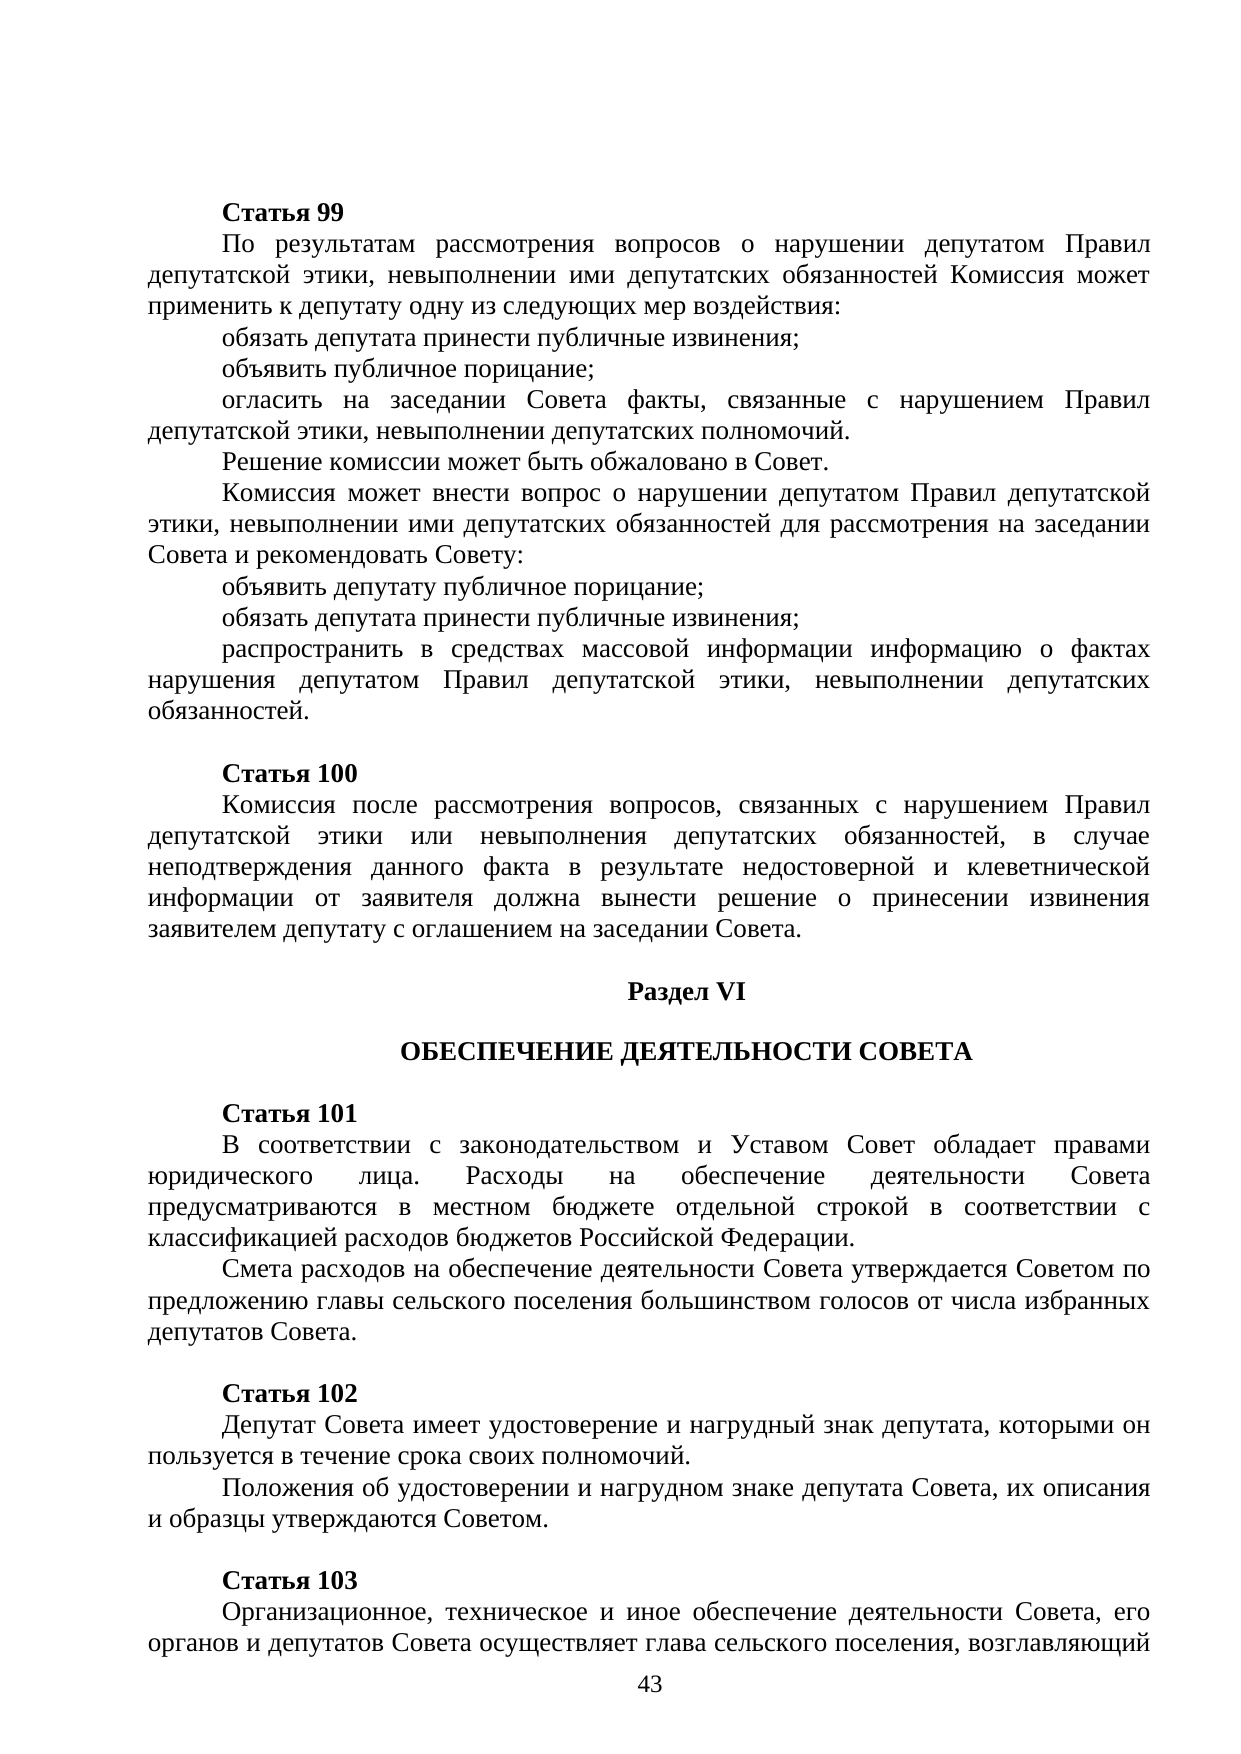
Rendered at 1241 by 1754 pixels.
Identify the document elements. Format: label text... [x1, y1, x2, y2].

text Депутат Совета имеет удостоверение и нагрудный знак депутата, которыми он пользуется в течение срока своих полномочий. [148, 1408, 1152, 1471]
text обязать депутата принести публичные извинения; [148, 321, 1152, 352]
text Статья 101 [148, 1097, 1152, 1128]
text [148, 1595, 1152, 1657]
text Смета расходов на обеспечение деятельности Совета утверждается Советом по предложению главы сельского поселения большинством голосов от числа избранных депутатов Совета. [148, 1253, 1152, 1346]
text Решение комиссии может быть обжаловано в Совет. [148, 445, 1152, 476]
text Статья 99 [148, 196, 1152, 227]
subtitle Раздел VI [148, 975, 1152, 1006]
text Статья 100 [148, 757, 1152, 788]
text Комиссия может внести вопрос о нарушении депутатом Правил депутатской этики, невыполнении ими депутатских обязанностей для рассмотрения на заседании Совета и рекомендовать Совету: [148, 476, 1152, 570]
text Комиссия после рассмотрения вопросов, связанных с нарушением Правил депутатской этики или невыполнения депутатских обязанностей, в случае неподтверждения данного факта в результате недостоверной и клеветнической информации от заявителя должна вынести решение о принесении извинения заявителем депутату с оглашением на заседании Совета. [148, 788, 1152, 943]
text распространить в средствах массовой информации информацию о фактах нарушения депутатом Правил депутатской этики, невыполнении депутатских обязанностей. [148, 632, 1152, 726]
text Статья 103 [148, 1564, 1152, 1595]
text В соответствии с законодательством и Уставом Совет обладает правами юридического лица. Расходы на обеспечение деятельности Совета предусматриваются в местном бюджете отдельной строкой в соответствии с классификацией расходов бюджетов Российской Федерации. [148, 1128, 1152, 1253]
text объявить публичное порицание; [148, 352, 1152, 383]
text обязать депутата принести публичные извинения; [148, 601, 1152, 632]
text Положения об удостоверении и нагрудном знаке депутата Совета, их описания и образцы утверждаются Советом. [148, 1471, 1152, 1533]
text Статья 102 [148, 1377, 1152, 1408]
text ОБЕСПЕЧЕНИЕ ДЕЯТЕЛЬНОСТИ СОВЕТА [148, 1034, 1152, 1066]
text огласить на заседании Совета факты, связанные с нарушением Правил депутатской этики, невыполнении депутатских полномочий. [148, 383, 1152, 445]
text По результатам рассмотрения вопросов о нарушении депутатом Правил депутатской этики, невыполнении ими депутатских обязанностей Комиссия может применить к депутату одну из следующих мер воздействия: [148, 227, 1152, 321]
text объявить депутату публичное порицание; [148, 570, 1152, 601]
